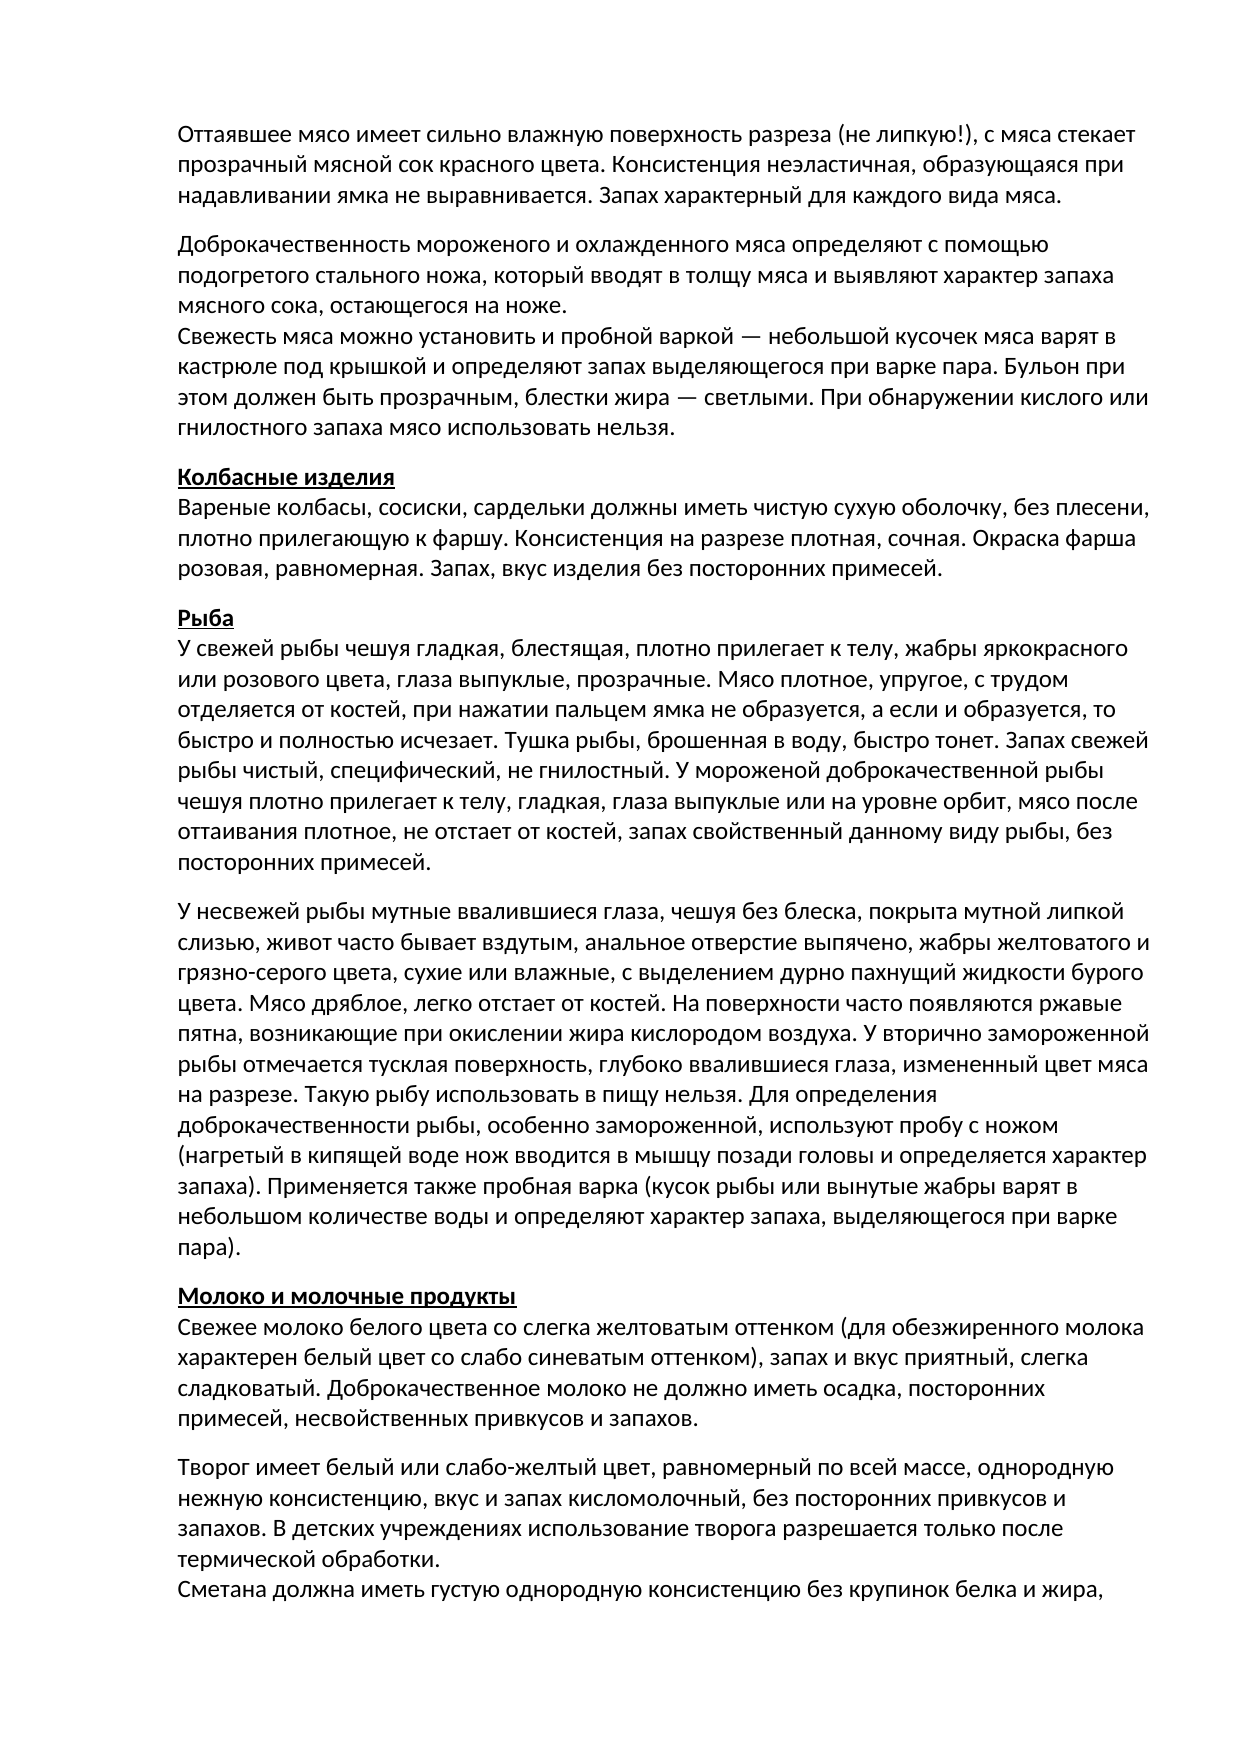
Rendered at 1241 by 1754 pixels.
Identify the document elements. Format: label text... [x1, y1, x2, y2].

text Доброкачественность мороженого и охлажденного мяса определяют с помощью подогретого стального ножа, который вводят в толщу мяса и выявляют характер запаха мясного сока, остающегося на ноже. Свежесть мяса можно установить и пробной варкой — небольшой кусочек мяса варят в кастрюле под крышкой и определяют запах выделяющегося при варке пара. Бульон при этом должен быть прозрачным, блестки жира — светлыми. При обнаружении кислого или гнилостного запаха мясо использовать нельзя. [177, 228, 1152, 442]
text Рыба У свежей рыбы чешуя гладкая, блестящая, плотно прилегает к телу, жабры яркокрасного или розового цвета, глаза выпуклые, прозрачные. Мясо плотное, упругое, с трудом отделяется от костей, при нажатии пальцем ямка не образуется, а если и образуется, то быстро и полностью исчезает. Тушка рыбы, брошенная в воду, быстро тонет. Запах свежей рыбы чистый, специфический, не гнилостный. У мороженой доброкачественной рыбы чешуя плотно прилегает к телу, гладкая, глаза выпуклые или на уровне орбит, мясо после оттаивания плотное, не отстает от костей, запах свойственный данному виду рыбы, без посторонних примесей. [177, 602, 1152, 876]
text У несвежей рыбы мутные ввалившиеся глаза, чешуя без блеска, покрыта мутной липкой слизью, живот часто бывает вздутым, анальное отверстие выпячено, жабры желтоватого и грязно-серого цвета, сухие или влажные, с выделением дурно пахнущий жидкости бурого цвета. Мясо дряблое, легко отстает от костей. На поверхности часто появляются ржавые пятна, возникающие при окислении жира кислородом воздуха. У вторично замороженной рыбы отмечается тусклая поверхность, глубоко ввалившиеся глаза, измененный цвет мяса на разрезе. Такую рыбу использовать в пищу нельзя. Для определения доброкачественности рыбы, особенно замороженной, используют пробу с ножом (нагретый в кипящей воде нож вводится в мышцу позади головы и определяется характер запаха). Применяется также пробная варка (кусок рыбы или вынутые жабры варят в небольшом количестве воды и определяют характер запаха, выделяющегося при варке пара). [177, 895, 1152, 1261]
text Оттаявшее мясо имеет сильно влажную поверхность разреза (не липкую!), с мяса стекает прозрачный мясной сок красного цвета. Консистенция неэластичная, образующаяся при надавливании ямка не выравнивается. Запах характерный для каждого вида мяса. [177, 118, 1152, 210]
text Колбасные изделия Вареные колбасы, сосиски, сардельки должны иметь чистую сухую оболочку, без плесени, плотно прилегающую к фаршу. Консистенция на разрезе плотная, сочная. Окраска фарша розовая, равномерная. Запах, вкус изделия без посторонних примесей. [177, 461, 1152, 583]
text Молоко и молочные продукты Свежее молоко белого цвета со слегка желтоватым оттенком (для обезжиренного молока характерен белый цвет со слабо синеватым оттенком), запах и вкус приятный, слегка сладковатый. Доброкачественное молоко не должно иметь осадка, посторонних примесей, несвойственных привкусов и запахов. [177, 1280, 1152, 1433]
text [177, 1451, 1152, 1604]
